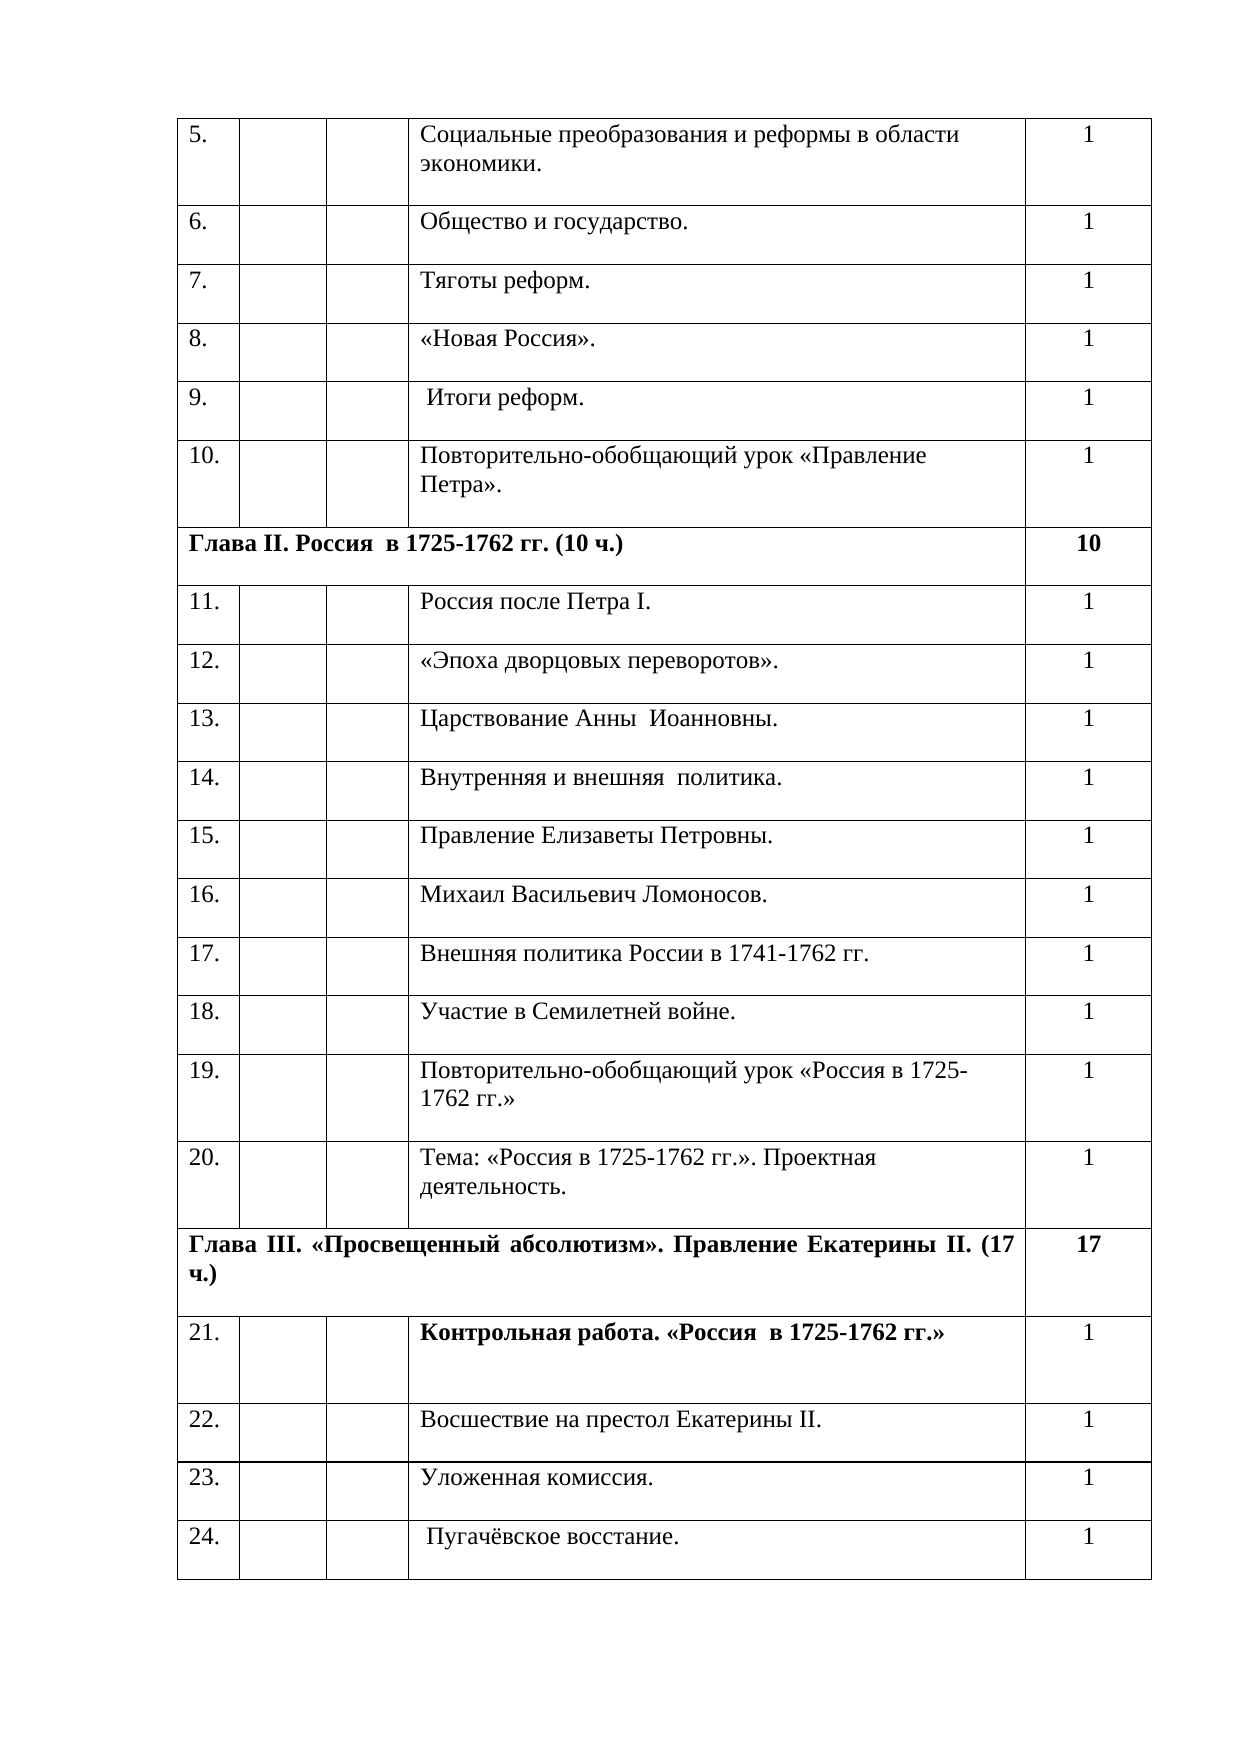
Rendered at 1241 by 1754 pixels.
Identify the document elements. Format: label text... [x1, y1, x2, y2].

table_cell [240, 938, 326, 995]
table_cell [327, 265, 408, 322]
table_cell Участие в Семилетней войне. [409, 996, 1025, 1054]
table_cell [178, 382, 239, 439]
table_cell [327, 821, 408, 878]
table_cell 1 [1026, 1142, 1151, 1228]
table_cell [178, 762, 239, 819]
table_cell 1 [1026, 1404, 1151, 1461]
table_cell [327, 645, 408, 702]
table_cell [178, 586, 239, 644]
table_cell [327, 1521, 408, 1578]
table_cell [240, 586, 326, 644]
table_cell [240, 762, 326, 819]
table_cell [327, 119, 408, 205]
table_cell Итоги реформ. [409, 382, 1025, 439]
table_cell [178, 879, 239, 937]
table_cell 1 [1026, 762, 1151, 819]
table_cell Глава II. Россия в 1725-1762 гг. (10 ч.) [178, 528, 1025, 585]
table_cell [327, 879, 408, 937]
table_cell Уложенная комиссия. [409, 1463, 1025, 1520]
table_cell Тяготы реформ. [409, 265, 1025, 322]
table_cell Восшествие на престол Екатерины II. [409, 1404, 1025, 1461]
table_cell [327, 441, 408, 527]
table_cell [240, 206, 326, 264]
table_cell [178, 1404, 239, 1461]
table_cell [240, 382, 326, 439]
table_cell [178, 645, 239, 702]
table_cell [240, 821, 326, 878]
table_cell [327, 586, 408, 644]
table_cell [178, 1463, 239, 1520]
table_cell [178, 996, 239, 1054]
table_cell [240, 645, 326, 702]
table_cell [240, 1142, 326, 1228]
table_cell 1 [1026, 821, 1151, 878]
table_cell [327, 996, 408, 1054]
table_cell 1 [1026, 996, 1151, 1054]
table_cell [240, 1463, 326, 1520]
table_cell [327, 1055, 408, 1141]
table_cell [240, 704, 326, 761]
table_cell [240, 1404, 326, 1461]
table_cell 10 [1026, 528, 1151, 585]
table_cell Повторительно-обобщающий урок «Правление Петра». [409, 441, 1025, 527]
table_cell [178, 1055, 239, 1141]
table_cell Контрольная работа. «Россия в 1725-1762 гг.» [409, 1317, 1025, 1403]
table_cell Внешняя политика России в 1741-1762 гг. [409, 938, 1025, 995]
table_cell [240, 441, 326, 527]
table_cell «Эпоха дворцовых переворотов». [409, 645, 1025, 702]
table_cell [327, 704, 408, 761]
table_cell 1 [1026, 645, 1151, 702]
table_cell Внутренняя и внешняя политика. [409, 762, 1025, 819]
table_cell Царствование Анны Иоанновны. [409, 704, 1025, 761]
table_cell [240, 1317, 326, 1403]
table_cell [240, 1055, 326, 1141]
table_cell [178, 324, 239, 381]
table_cell 1 [1026, 265, 1151, 322]
table_cell 1 [1026, 1521, 1151, 1578]
table_cell 1 [1026, 119, 1151, 205]
table_cell [178, 1142, 239, 1228]
table_cell Михаил Васильевич Ломоносов. [409, 879, 1025, 937]
table_cell [327, 938, 408, 995]
table_cell Повторительно-обобщающий урок «Россия в 1725-1762 гг.» [409, 1055, 1025, 1141]
table_cell [240, 265, 326, 322]
table_cell Пугачёвское восстание. [409, 1521, 1025, 1578]
table_cell Тема: «Россия в 1725-1762 гг.». Проектная деятельность. [409, 1142, 1025, 1228]
table_cell [178, 206, 239, 264]
table_cell [327, 1317, 408, 1403]
table_cell 1 [1026, 938, 1151, 995]
table_cell [327, 1142, 408, 1228]
table_cell 1 [1026, 1317, 1151, 1403]
table_cell [327, 1463, 408, 1520]
table_cell 1 [1026, 324, 1151, 381]
table_cell [327, 762, 408, 819]
table_cell 1 [1026, 382, 1151, 439]
table_cell Правление Елизаветы Петровны. [409, 821, 1025, 878]
table_cell 1 [1026, 879, 1151, 937]
table_cell [327, 382, 408, 439]
table_cell «Новая Россия». [409, 324, 1025, 381]
table_cell [240, 879, 326, 937]
table_cell [240, 324, 326, 381]
table_cell [327, 324, 408, 381]
table_cell [240, 996, 326, 1054]
table_cell [327, 206, 408, 264]
table_cell Россия после Петра I. [409, 586, 1025, 644]
table_cell [178, 265, 239, 322]
table_cell [178, 704, 239, 761]
table_cell [178, 938, 239, 995]
table_cell 17 [1026, 1229, 1151, 1316]
table_cell [178, 1521, 239, 1578]
table_cell [178, 119, 239, 205]
table_cell [240, 1521, 326, 1578]
table_cell [240, 119, 326, 205]
table_cell 1 [1026, 441, 1151, 527]
table_cell 1 [1026, 1463, 1151, 1520]
table_cell 1 [1026, 704, 1151, 761]
table_cell [178, 1317, 239, 1403]
table_cell 1 [1026, 586, 1151, 644]
table_cell 1 [1026, 206, 1151, 264]
table_cell Глава III. «Просвещенный абсолютизм». Правление Екатерины II. (17 ч.) [178, 1229, 1025, 1316]
table_cell 1 [1026, 1055, 1151, 1141]
table_cell [327, 1404, 408, 1461]
table_cell [178, 821, 239, 878]
table_cell [178, 441, 239, 527]
table_cell Социальные преобразования и реформы в области экономики. [409, 119, 1025, 205]
table_cell Общество и государство. [409, 206, 1025, 264]
